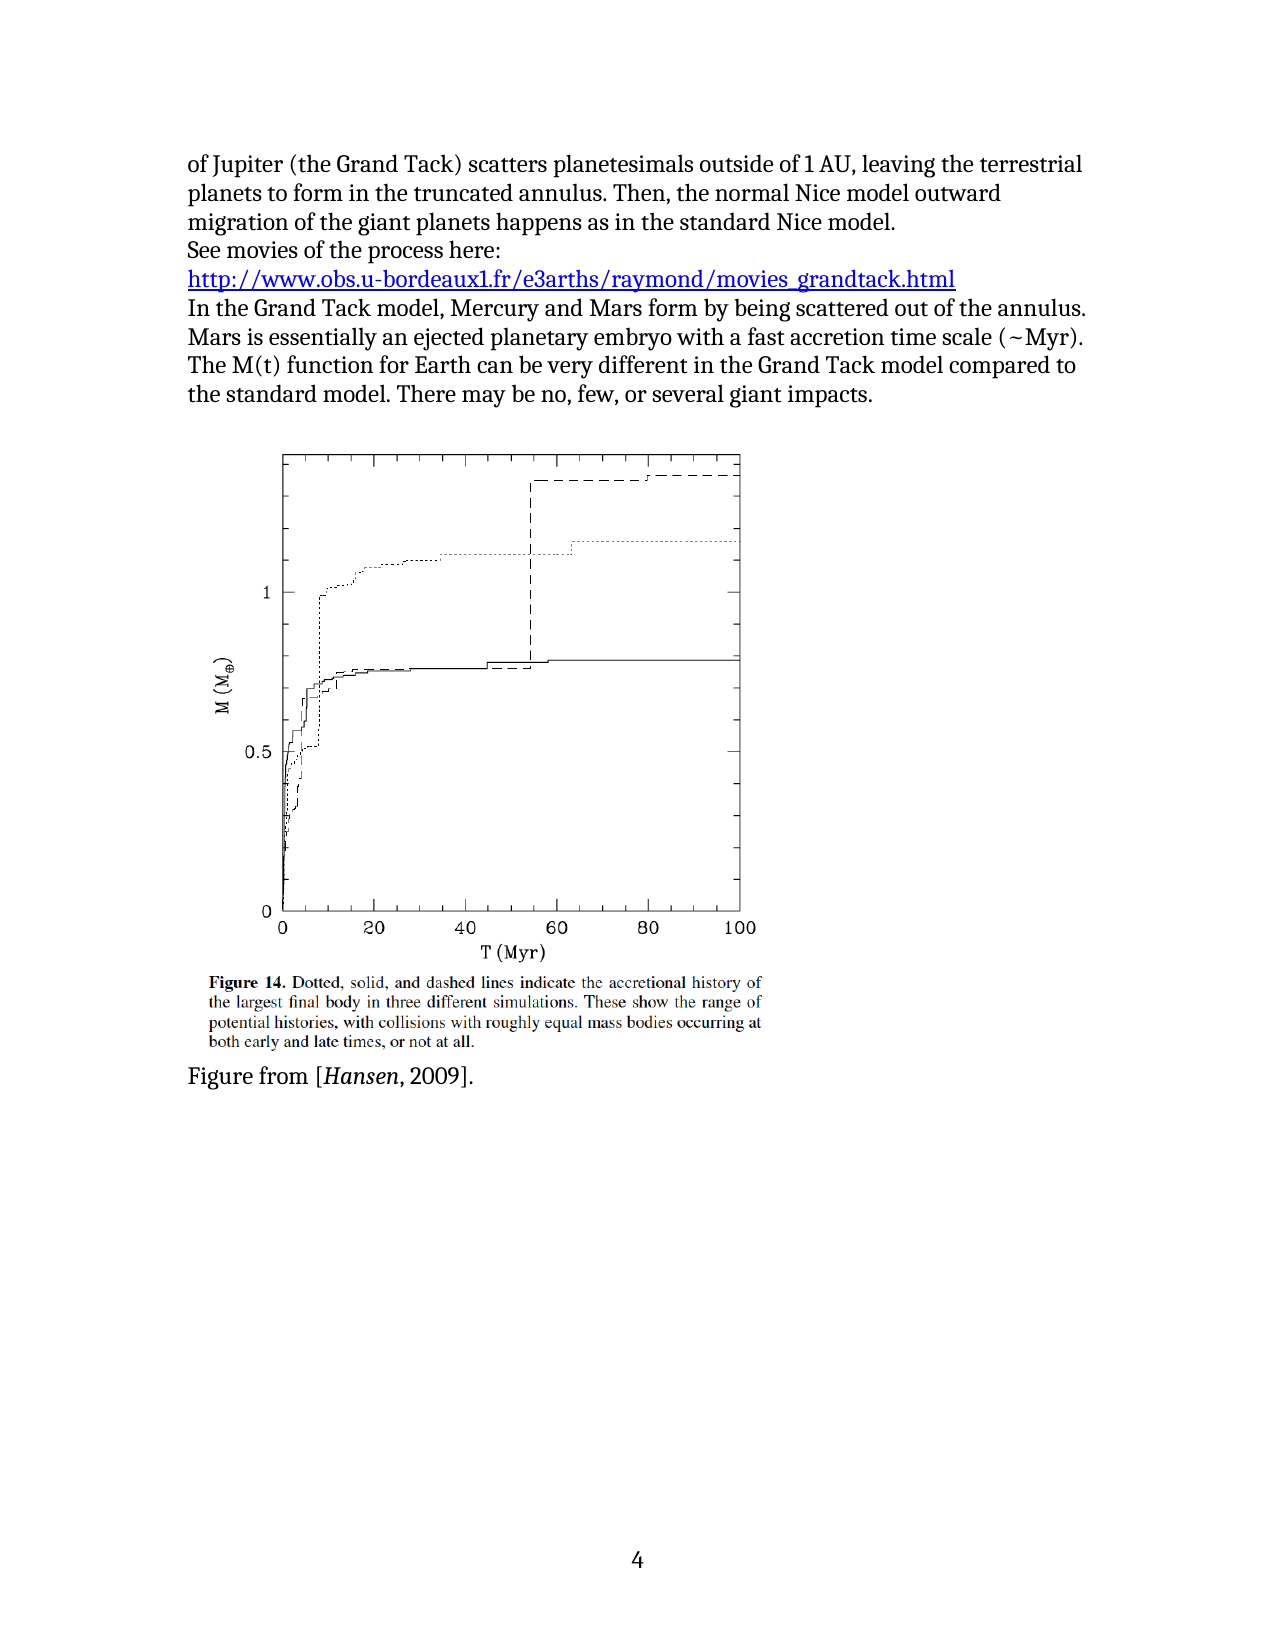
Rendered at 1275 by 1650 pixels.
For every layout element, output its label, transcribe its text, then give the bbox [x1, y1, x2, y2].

text Figure from [Hansen, 2009]. [187, 1062, 1087, 1091]
text See movies of the process here: [187, 236, 1087, 265]
picture [187, 437, 773, 1062]
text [187, 150, 1087, 236]
text In the Grand Tack model, Mercury and Mars form by being scattered out of the annulus. Mars is essentially an ejected planetary embryo with a fast accretion time scale (~Myr). [187, 294, 1087, 351]
text The M(t) function for Earth can be very different in the Grand Tack model compared to the standard model. There may be no, few, or several giant impacts. [187, 351, 1087, 409]
text http://www.obs.u-bordeaux1.fr/e3arths/raymond/movies_grandtack.html [187, 265, 1087, 294]
